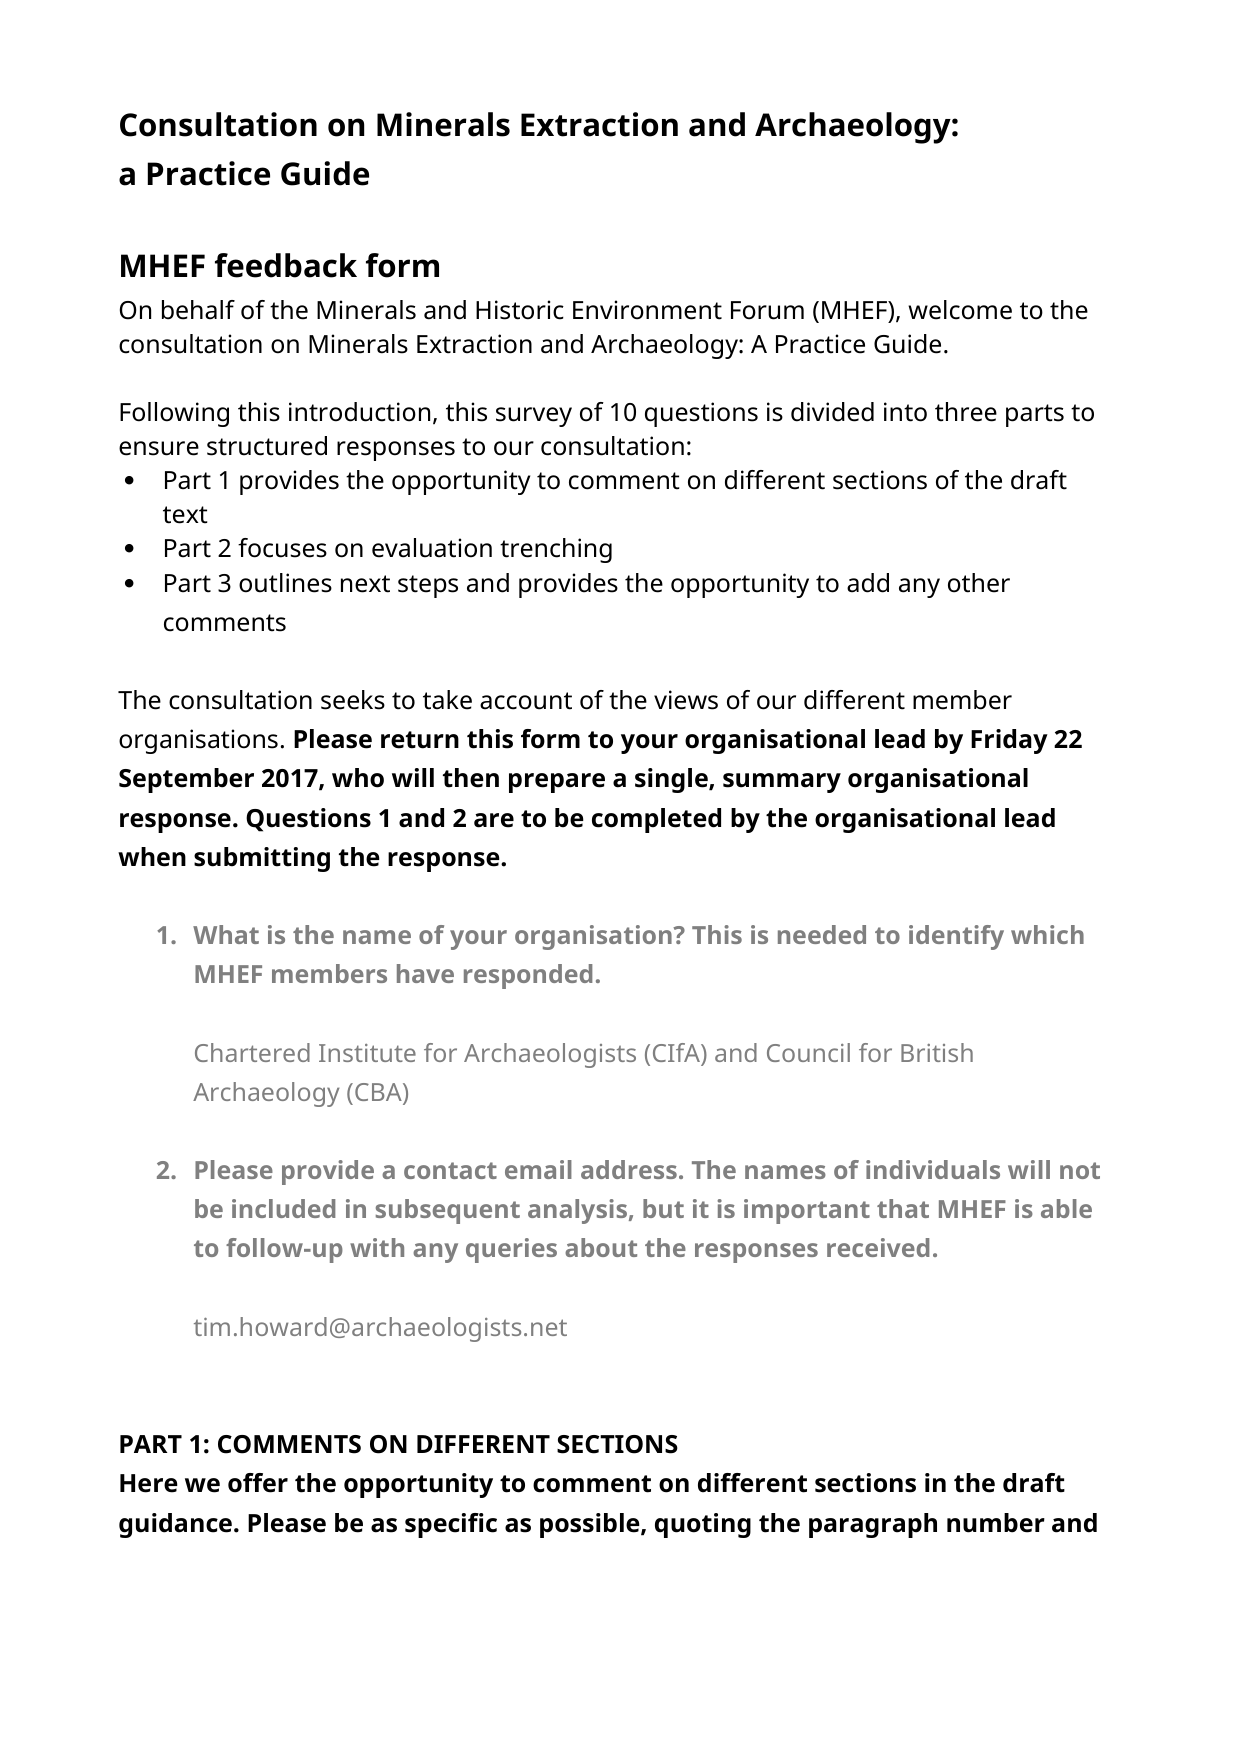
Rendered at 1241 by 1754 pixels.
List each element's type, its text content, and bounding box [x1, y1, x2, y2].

list Part 3 outlines next steps and provides the opportunity to add any other comments [125, 565, 1107, 638]
list What is the name of your organisation? This is needed to identify which MHEF members have responded. [156, 918, 1107, 991]
text The consultation seeks to take account of the views of our different member organisations. Please return this form to your organisational lead by Friday 22 September 2017, who will then prepare a single, summary organisational response. Questions 1 and 2 are to be completed by the organisational lead when submitting the response. [118, 683, 1107, 873]
list Please provide a contact email address. The names of individuals will not be included in subsequent analysis, but it is important that MHEF is able to follow-up with any queries about the responses received. [156, 1153, 1107, 1265]
text Consultation on Minerals Extraction and Archaeology: [118, 103, 1107, 146]
text Following this introduction, this survey of 10 questions is divided into three parts to ensure structured responses to our consultation: [118, 395, 1107, 463]
list Part 1 provides the opportunity to comment on different sections of the draft text [125, 463, 1107, 531]
text a Practice Guide [118, 152, 1107, 195]
list tim.howard@archaeologists.net [193, 1309, 1107, 1343]
list Part 2 focuses on evaluation trenching [125, 531, 1107, 565]
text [118, 1466, 1107, 1539]
text MHEF feedback form [118, 244, 1107, 286]
text On behalf of the Minerals and Historic Environment Forum (MHEF), welcome to the consultation on Minerals Extraction and Archaeology: A Practice Guide. [118, 293, 1107, 361]
list Chartered Institute for Archaeologists (CIfA) and Council for British Archaeology (CBA) [193, 1035, 1107, 1108]
text PART 1: COMMENTS ON DIFFERENT SECTIONS [118, 1427, 1107, 1461]
